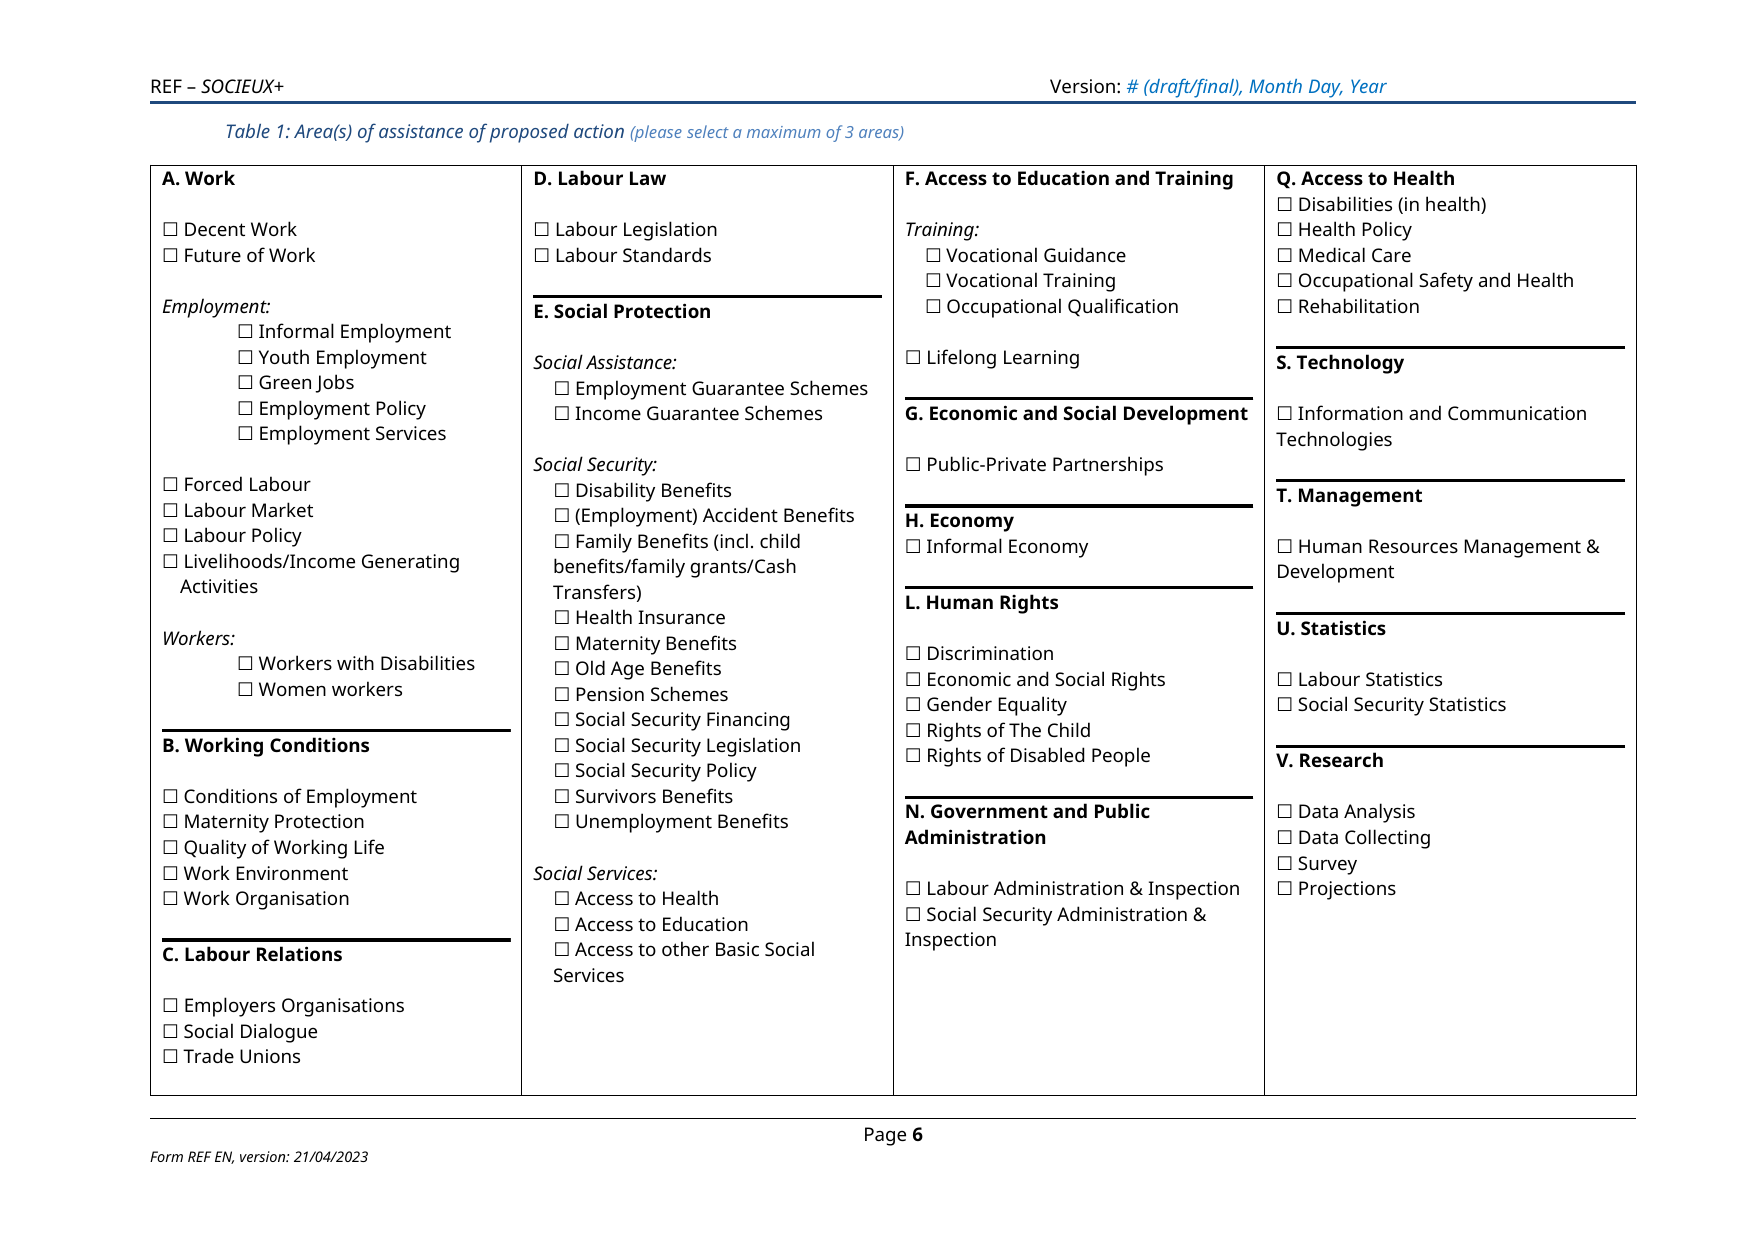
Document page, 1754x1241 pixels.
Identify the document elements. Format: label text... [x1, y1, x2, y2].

text Table 1: Area(s) of assistance of proposed action (please select a maximum of 3 areas) [225, 118, 1636, 144]
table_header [894, 166, 1264, 1095]
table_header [1265, 166, 1636, 1095]
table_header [151, 166, 521, 1095]
